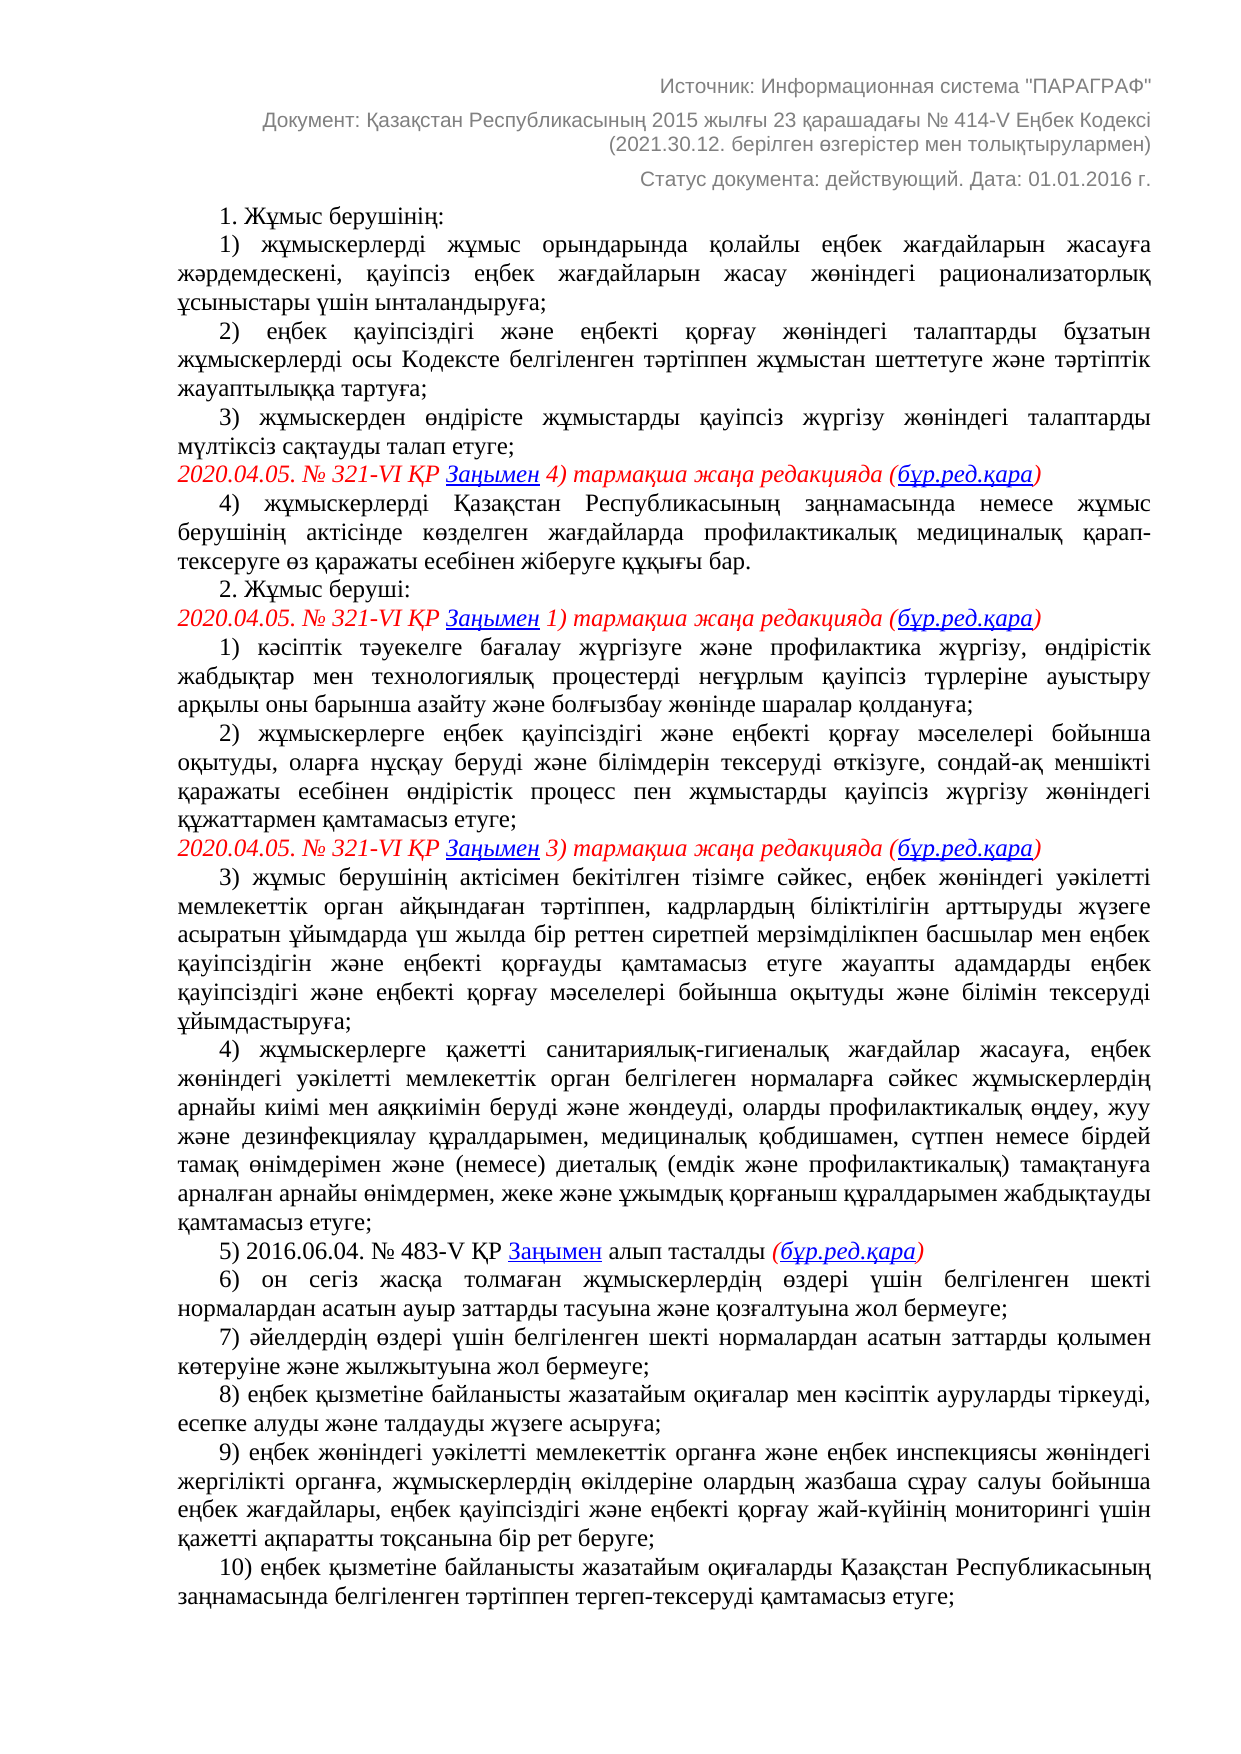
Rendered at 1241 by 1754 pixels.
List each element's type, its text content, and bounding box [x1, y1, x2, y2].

text 2020.04.05. № 321-VІ ҚР Заңымен 4) тармақша жаңа редакцияда (бұр.ред.қара) [177, 459, 1152, 488]
text 2020.04.05. № 321-VІ ҚР Заңымен 1) тармақша жаңа редакцияда (бұр.ред.қара) [177, 603, 1152, 632]
text 8) еңбек қызметіне байланысты жазатайым оқиғалар мен кәсіптік ауруларды тіркеуді, есепке алуды және талдауды жүзеге асыруға; [177, 1379, 1152, 1437]
text 7) әйелдердің өздері үшін белгіленген шекті нормалардан асатын заттарды қолымен көтеруіне және жылжытуына жол бермеуге; [177, 1322, 1152, 1379]
text 3) жұмыскерден өндірісте жұмыстарды қауіпсіз жүргізу жөніндегі талаптарды мүлтіксіз сақтауды талап етуге; [177, 402, 1152, 459]
text 2020.04.05. № 321-VІ ҚР Заңымен 3) тармақша жаңа редакцияда (бұр.ред.қара) [177, 833, 1152, 862]
text 2) еңбек қауіпсіздігі және еңбекті қорғау жөніндегі талаптарды бұзатын жұмыскерлерді осы Кодексте белгіленген тәртіппен жұмыстан шеттетуге және тәртіптік жауаптылыққа тартуға; [177, 316, 1152, 402]
text 6) он сегіз жасқа толмаған жұмыскерлердің өздері үшін белгіленген шекті нормалардан асатын ауыр заттарды тасуына және қозғалтуына жол бермеуге; [177, 1264, 1152, 1322]
text 2. Жұмыс беруші: [177, 574, 1152, 603]
text 5) 2016.06.04. № 483-V ҚР Заңымен алып тасталды (бұр.ред.қара) [177, 1236, 1152, 1264]
text 10) еңбек қызметіне байланысты жазатайым оқиғаларды Қазақстан Республикасының заңнамасында белгіленген тәртіппен тергеп-тексеруді қамтамасыз етуге; [177, 1552, 1152, 1609]
text 1. Жұмыс берушінің: [177, 201, 1152, 229]
text 9) еңбек жөнiндегi уәкiлеттi мемлекеттiк органға және еңбек инспекциясы жөнiндегi жергілікті органға, жұмыскерлердiң өкiлдерiне олардың жазбаша сұрау салуы бойынша еңбек жағдайлары, еңбек қауiпсiздiгi және еңбектi қорғау жай-күйiнің мониторингі үшін қажеттi ақпаратты тоқсанына бір рет беруге; [177, 1437, 1152, 1552]
text 2) жұмыскерлерге еңбек қауіпсіздігі және еңбекті қорғау мәселелері бойынша оқытуды, оларға нұсқау беруді және білімдерін тексеруді өткізуге, сондай-ақ меншікті қаражаты есебінен өндірістік процесс пен жұмыстарды қауіпсіз жүргізу жөніндегі құжаттармен қамтамасыз етуге; [177, 718, 1152, 833]
text 4) жұмыскерлерге қажетті санитариялық-гигиеналық жағдайлар жасауға, еңбек жөніндегі уәкілетті мемлекеттік орган белгілеген нормаларға сәйкес жұмыскерлердің арнайы киімі мен аяқкиімін беруді және жөндеуді, оларды профилактикалық өңдеу, жуу және дезинфекциялау құралдарымен, медициналық қобдишамен, сүтпен немесе бірдей тамақ өнімдерімен және (немесе) диеталық (емдік және профилактикалық) тамақтануға арналған арнайы өнімдермен, жеке және ұжымдық қорғаныш құралдарымен жабдықтауды қамтамасыз етуге; [177, 1034, 1152, 1236]
text 1) жұмыскерлерді жұмыс орындарында қолайлы еңбек жағдайларын жасауға жәрдемдескені, қауіпсіз еңбек жағдайларын жасау жөніндегі рационализаторлық ұсыныстары үшін ынталандыруға; [177, 229, 1152, 316]
text 1) кәсіптік тәуекелге бағалау жүргізуге және профилактика жүргізу, өндірістік жабдықтар мен технологиялық процестерді неғұрлым қауіпсіз түрлеріне ауыстыру арқылы оны барынша азайту және болғызбау жөнінде шаралар қолдануға; [177, 632, 1152, 718]
text 4) жұмыскерлерді Қазақстан Республикасының заңнамасында немесе жұмыс берушінің актісінде көзделген жағдайларда профилактикалық медициналық қарап-тексеруге өз қаражаты есебінен жіберуге құқығы бар. [177, 488, 1152, 574]
text 3) жұмыс берушінің актісімен бекітілген тізімге сәйкес, еңбек жөніндегі уәкілетті мемлекеттік орган айқындаған тәртіппен, кадрлардың біліктілігін арттыруды жүзеге асыратын ұйымдарда үш жылда бір реттен сиретпей мерзімділікпен басшылар мен еңбек қауіпсіздігін және еңбекті қорғауды қамтамасыз етуге жауапты адамдарды еңбек қауіпсіздігі және еңбекті қорғау мәселелері бойынша оқытуды және білімін тексеруді ұйымдастыруға; [177, 862, 1152, 1034]
